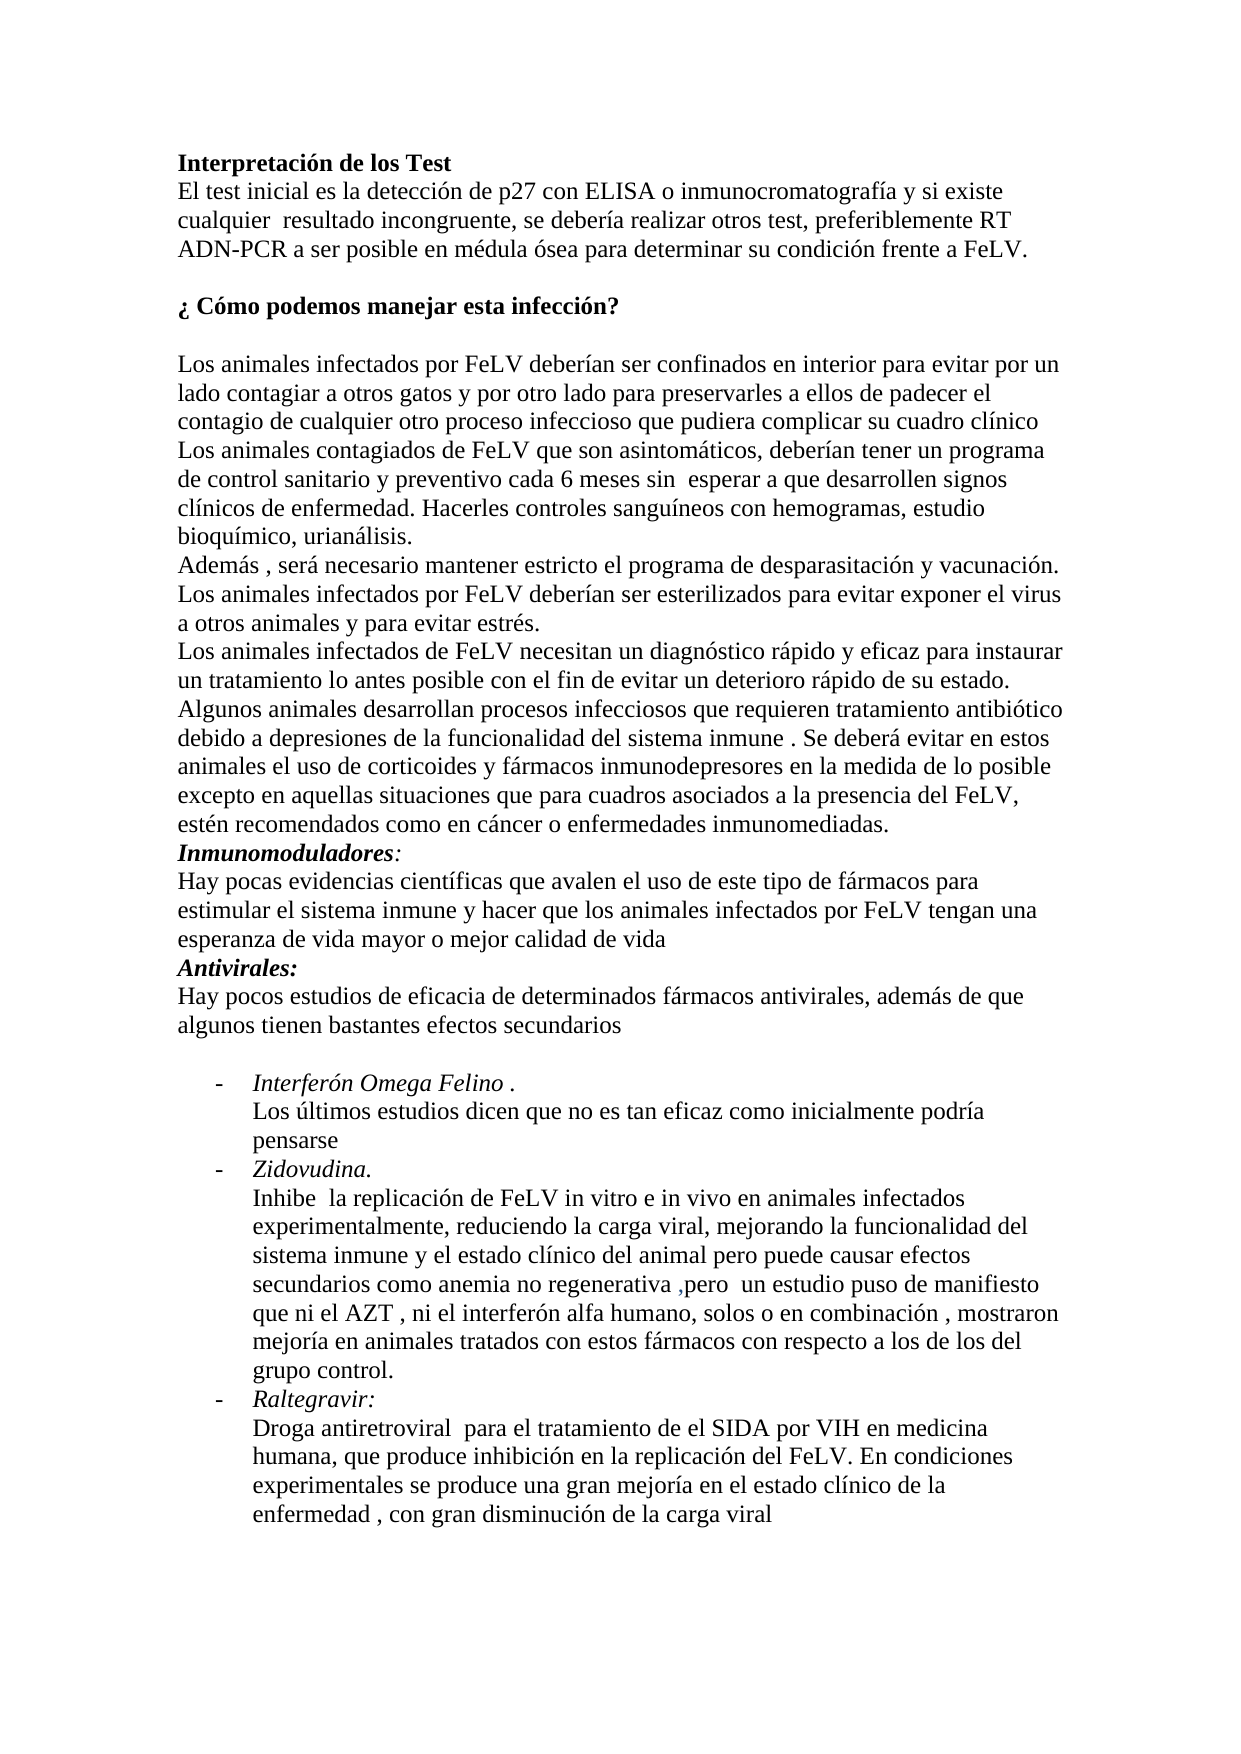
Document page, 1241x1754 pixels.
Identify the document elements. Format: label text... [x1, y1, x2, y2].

text Los animales infectados por FeLV deberían ser esterilizados para evitar exponer el virus a otros animales y para evitar estrés. [177, 579, 1063, 636]
list Raltegravir: [215, 1384, 1063, 1413]
list Los últimos estudios dicen que no es tan eficaz como inicialmente podría pensarse [252, 1096, 1063, 1154]
text Interpretación de los Test [177, 148, 1063, 176]
text El test inicial es la detección de p27 con ELISA o inmunocromatografía y si existe cualquier resultado incongruente, se debería realizar otros test, preferiblemente RT ADN-PCR a ser posible en médula ósea para determinar su condición frente a FeLV. [177, 176, 1063, 263]
text ¿ Cómo podemos manejar esta infección? [177, 291, 1063, 320]
list Droga antiretroviral para el tratamiento de el SIDA por VIH en medicina humana, que produce inhibición en la replicación del FeLV. En condiciones experimentales se produce una gran mejoría en el estado clínico de la enfermedad , con gran disminución de la carga viral [252, 1413, 1063, 1528]
text Hay pocas evidencias científicas que avalen el uso de este tipo de fármacos para estimular el sistema inmune y hacer que los animales infectados por FeLV tengan una esperanza de vida mayor o mejor calidad de vida [177, 866, 1063, 953]
list Inhibe la replicación de FeLV in vitro e in vivo en animales infectados experimentalmente, reduciendo la carga viral, mejorando la funcionalidad del sistema inmune y el estado clínico del animal pero puede causar efectos secundarios como anemia no regenerativa ,pero un estudio puso de manifiesto que ni el AZT , ni el interferón alfa humano, solos o en combinación , mostraron mejoría en animales tratados con estos fármacos con respecto a los de los del grupo control. [252, 1183, 1063, 1384]
text Los animales contagiados de FeLV que son asintomáticos, deberían tener un programa de control sanitario y preventivo cada 6 meses sin esperar a que desarrollen signos clínicos de enfermedad. Hacerles controles sanguíneos con hemogramas, estudio bioquímico, urianálisis. [177, 435, 1063, 550]
text Los animales infectados por FeLV deberían ser confinados en interior para evitar por un lado contagiar a otros gatos y por otro lado para preservarles a ellos de padecer el contagio de cualquier otro proceso infeccioso que pudiera complicar su cuadro clínico [177, 349, 1063, 435]
text Hay pocos estudios de eficacia de determinados fármacos antivirales, además de que algunos tienen bastantes efectos secundarios [177, 981, 1063, 1039]
list Interferón Omega Felino . [215, 1068, 1063, 1096]
text Inmunomoduladores: [177, 838, 1063, 866]
text Antivirales: [177, 953, 1063, 981]
text Los animales infectados de FeLV necesitan un diagnóstico rápido y eficaz para instaurar un tratamiento lo antes posible con el fin de evitar un deterioro rápido de su estado. Algunos animales desarrollan procesos infecciosos que requieren tratamiento antibiótico debido a depresiones de la funcionalidad del sistema inmune . Se deberá evitar en estos animales el uso de corticoides y fármacos inmunodepresores en la medida de lo posible excepto en aquellas situaciones que para cuadros asociados a la presencia del FeLV, estén recomendados como en cáncer o enfermedades inmunomediadas. [177, 636, 1063, 838]
text Además , será necesario mantener estricto el programa de desparasitación y vacunación. [177, 550, 1063, 579]
list Zidovudina. [215, 1154, 1063, 1183]
